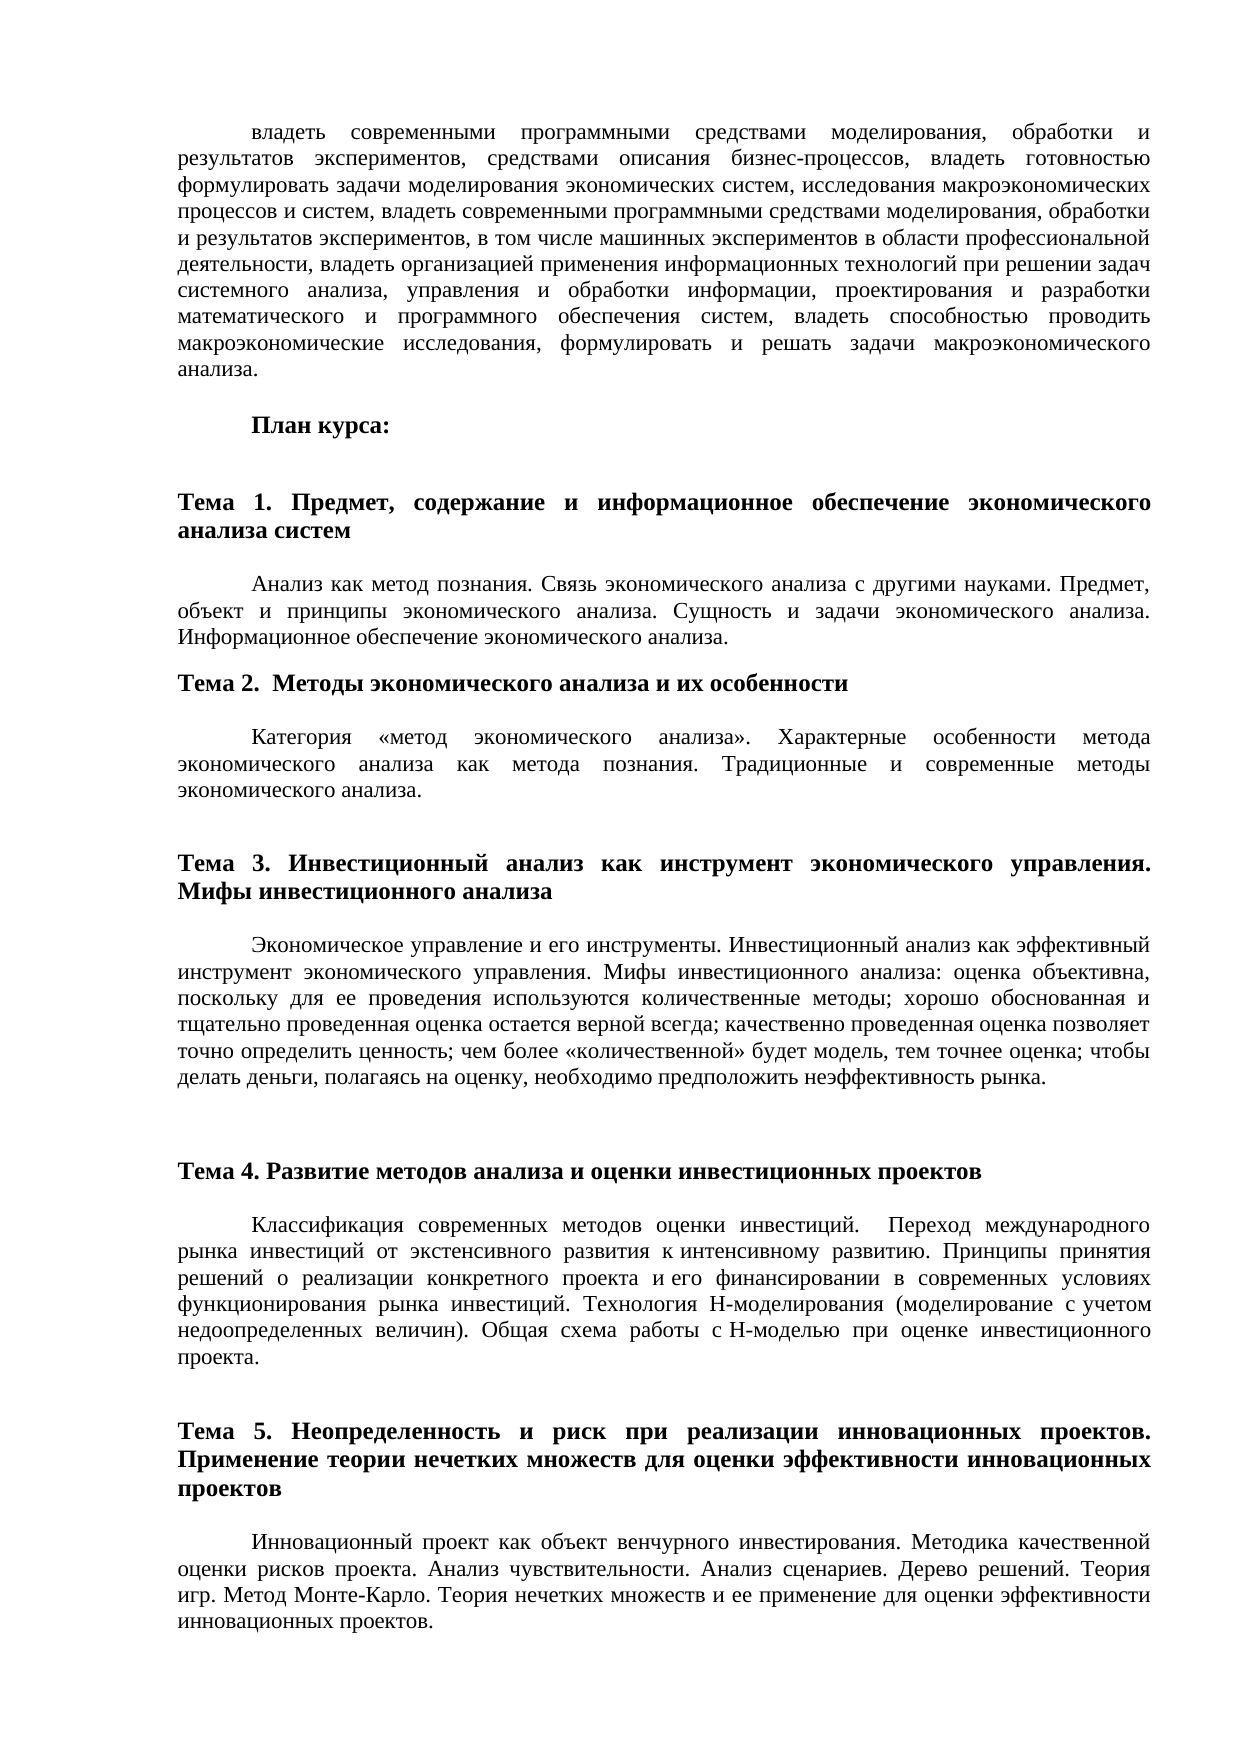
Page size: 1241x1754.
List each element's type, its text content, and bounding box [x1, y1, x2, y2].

text Анализ как метод познания. Связь экономического анализа с другими науками. Предмет, объект и принципы экономического анализа. Сущность и задачи экономического анализа. Информационное обеспечение экономического анализа. [177, 571, 1152, 649]
text Тема 3. Инвестиционный анализ как инструмент экономического управления. Мифы инвестиционного анализа [177, 848, 1152, 905]
text Экономическое управление и его инструменты. Инвестиционный анализ как эффективный инструмент экономического управления. Мифы инвестиционного анализа: оценка объективна, поскольку для ее проведения используются количественные методы; хорошо обоснованная и тщательно проведенная оценка остается верной всегда; качественно проведенная оценка позволяет точно определить ценность; чем более «количественной» будет модель, тем точнее оценка; чтобы делать деньги, полагаясь на оценку, необходимо предположить неэффективность рынка. [177, 931, 1152, 1089]
text План курса: [177, 410, 1152, 439]
text Инновационный проект как объект венчурного инвестирования. Методика качественной оценки рисков проекта. Анализ чувствительности. Анализ сценариев. Дерево решений. Теория игр. Метод Монте-Карло. Теория нечетких множеств и ее применение для оценки эффективности инновационных проектов. [177, 1528, 1152, 1634]
text Тема 4. Развитие методов анализа и оценки инвестиционных проектов [177, 1156, 1152, 1184]
text Тема 5. Неопределенность и риск при реализации инновационных проектов. Применение теории нечетких множеств для оценки эффективности инновационных проектов [177, 1416, 1152, 1502]
text Классификация современных методов оценки инвестиций. Переход международного рынка инвестиций от экстенсивного развития к интенсивному развитию. Принципы принятия решений о реализации конкретного проекта и его финансировании в современных условиях функционирования рынка инвестиций. Технология Н-моделирования (моделирование с учетом недоопределенных величин). Общая схема работы с Н-моделью при оценке инвестиционного проекта. [177, 1211, 1152, 1369]
text Категория «метод экономического анализа». Характерные особенности метода экономического анализа как метода познания. Традиционные и современные методы экономического анализа. [177, 723, 1152, 802]
text Тема 1. Предмет, содержание и информационное обеспечение экономического анализа систем [177, 487, 1152, 544]
text владеть современными программными средствами моделирования, обработки и результатов экспериментов, средствами описания бизнес-процессов, владеть готовностью формулировать задачи моделирования экономических систем, исследования макроэкономических процессов и систем, владеть современными программными средствами моделирования, обработки и результатов экспериментов, в том числе машинных экспериментов в области профессиональной деятельности, владеть организацией применения информационных технологий при решении задач системного анализа, управления и обработки информации, проектирования и разработки математического и программного обеспечения систем, владеть способностью проводить макроэкономические исследования, формулировать и решать задачи макроэкономического анализа. [177, 118, 1152, 382]
text Тема 2. Методы экономического анализа и их особенности [177, 668, 1152, 697]
